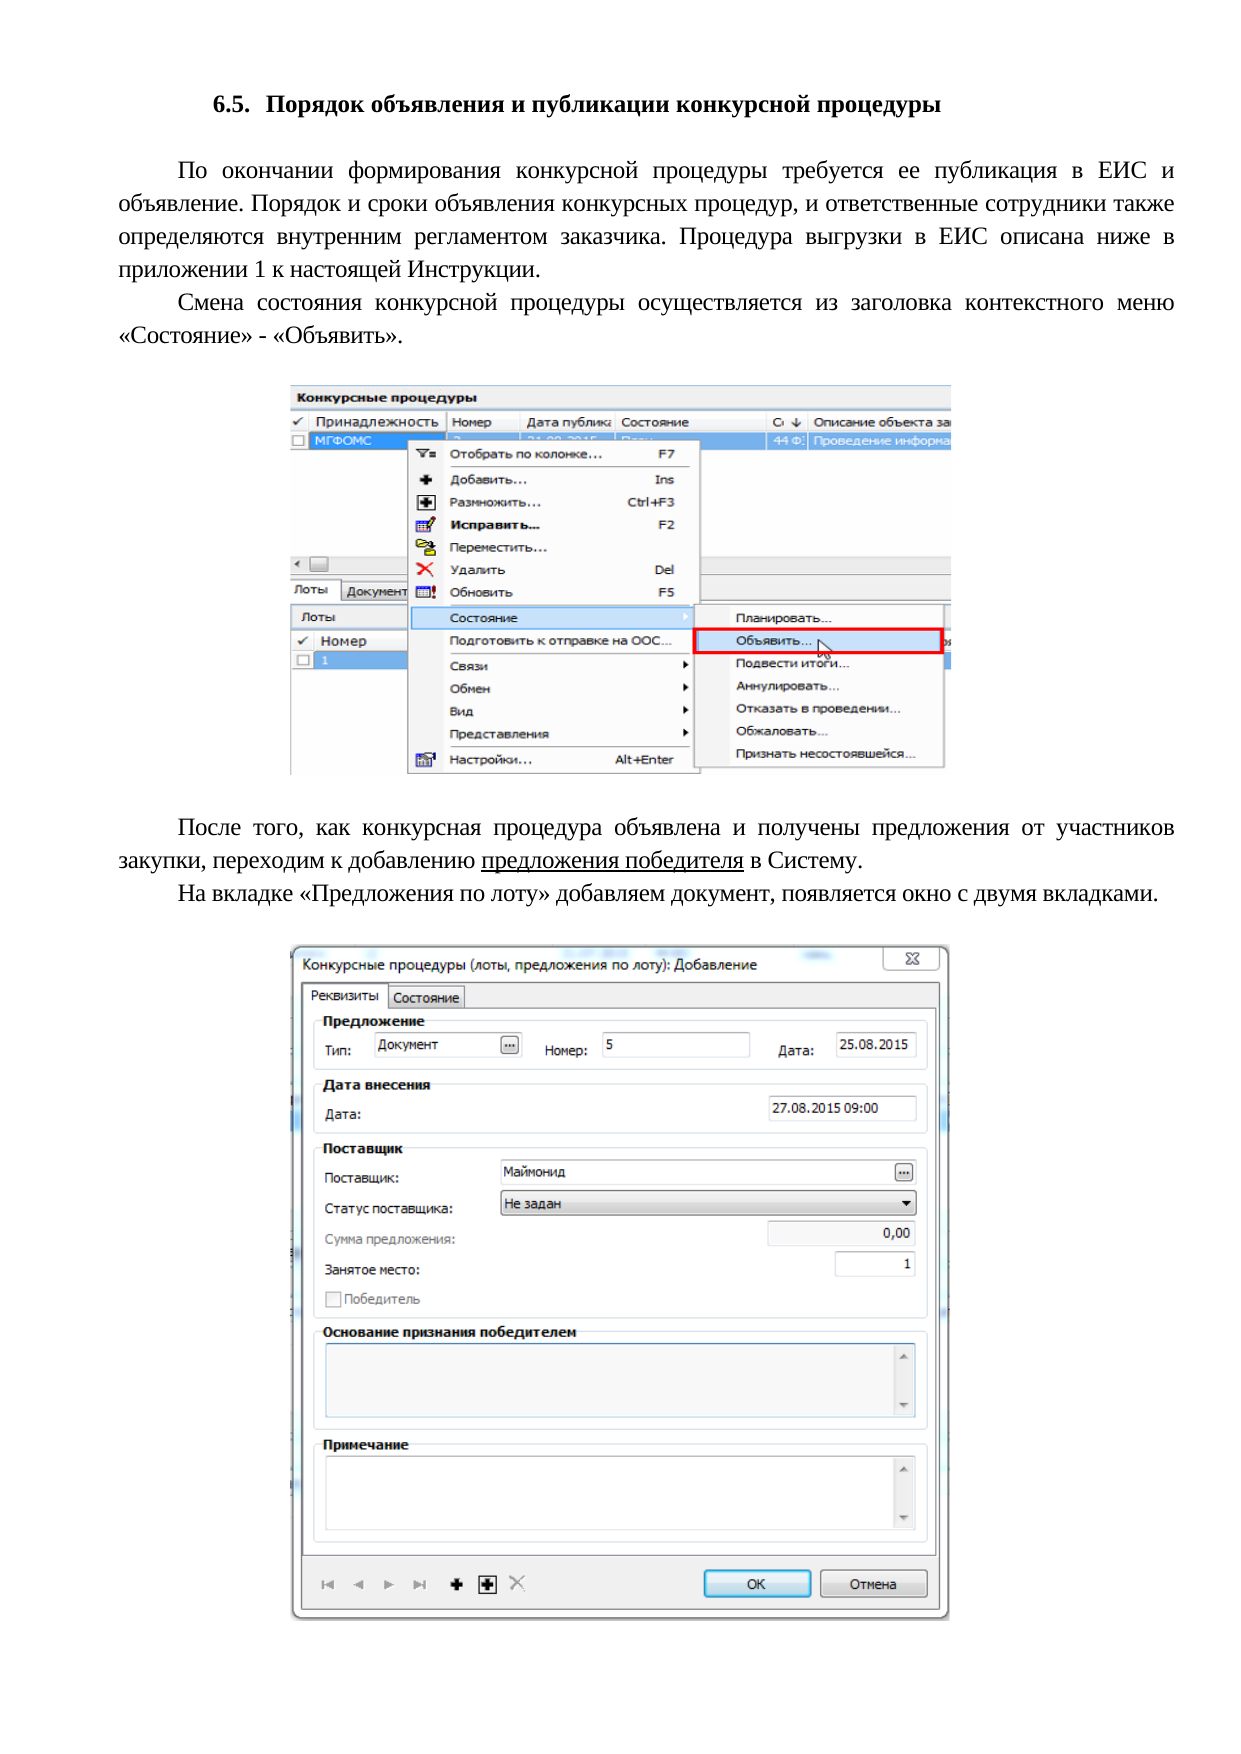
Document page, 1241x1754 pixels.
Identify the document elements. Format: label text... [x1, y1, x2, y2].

subtitle Порядок объявления и публикации конкурсной процедуры [155, 89, 1175, 117]
text Смена состояния конкурсной процедуры осуществляется из заголовка контекстного меню «Состояние» - «Объявить». [118, 287, 1175, 348]
text После того, как конкурсная процедура объявлена и получены предложения от участников закупки, переходим к добавлению предложения победителя в Систему. [118, 812, 1175, 874]
text По окончании формирования конкурсной процедуры требуется ее публикация в ЕИС и объявление. Порядок и сроки объявления конкурсных процедур, и ответственные сотрудники также определяются внутренним регламентом заказчика. Процедура выгрузки в ЕИС описана ниже в приложении 1 к настоящей Инструкции. [118, 155, 1175, 282]
picture [290, 385, 952, 775]
text На вкладке «Предложения по лоту» добавляем документ, появляется окно с двумя вкладками. [118, 878, 1175, 907]
picture [290, 944, 950, 1621]
